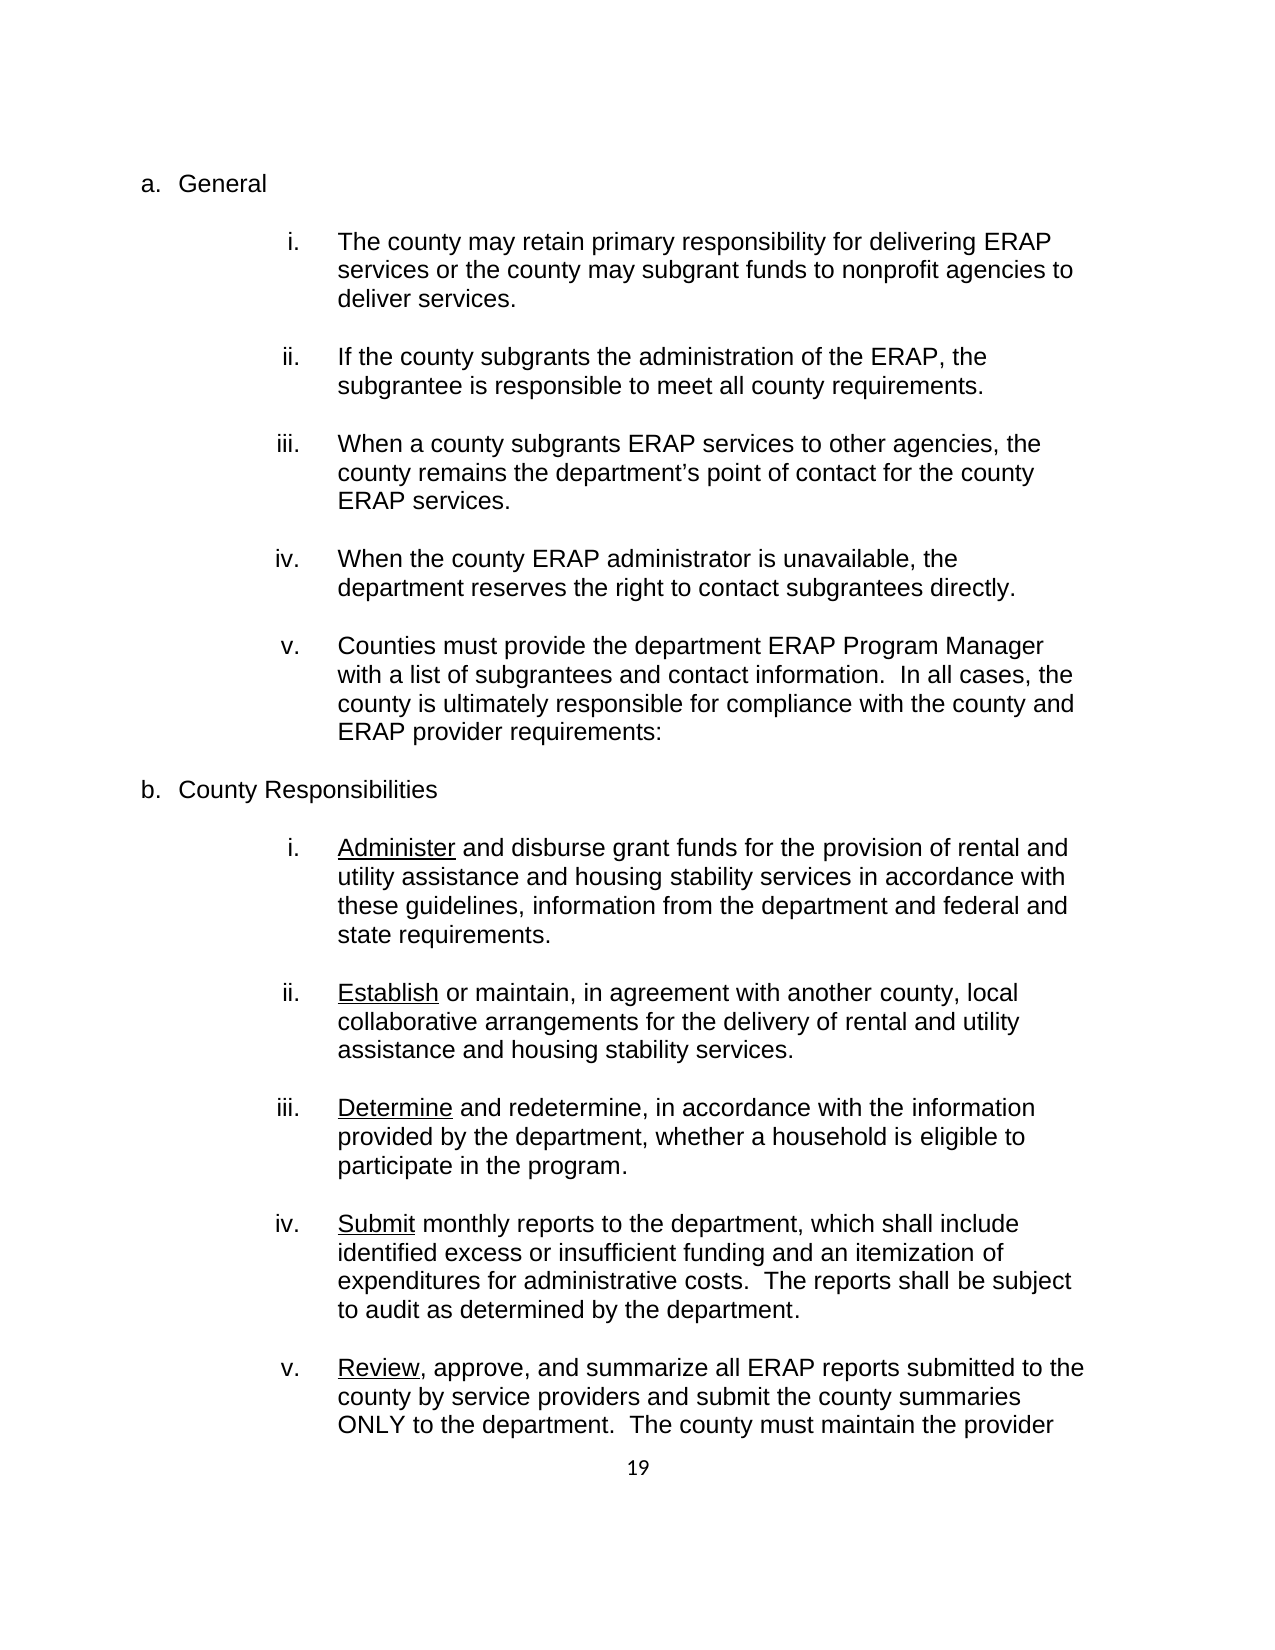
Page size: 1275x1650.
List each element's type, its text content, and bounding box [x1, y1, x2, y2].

list Determine and redetermine, in accordance with the information provided by the department, whether a household is eligible to participate in the program. [300, 1093, 1091, 1179]
list When the county ERAP administrator is unavailable, the department reserves the right to contact subgrantees directly. [300, 544, 1091, 602]
list Counties must provide the department ERAP Program Manager with a list of subgrantees and contact information. In all cases, the county is ultimately responsible for compliance with the county and ERAP provider requirements: [300, 631, 1091, 746]
list County Responsibilities [141, 775, 1111, 804]
list Administer and disburse grant funds for the provision of rental and utility assistance and housing stability services in accordance with these guidelines, information from the department and federal and state requirements. [300, 833, 1091, 948]
list If the county subgrants the administration of the ERAP, the subgrantee is responsible to meet all county requirements. [300, 342, 1091, 399]
list General [141, 168, 1111, 197]
list Establish or maintain, in agreement with another county, local collaborative arrangements for the delivery of rental and utility assistance and housing stability services. [300, 978, 1091, 1064]
list The county may retain primary responsibility for delivering ERAP services or the county may subgrant funds to nonprofit agencies to deliver services. [300, 227, 1091, 313]
list When a county subgrants ERAP services to other agencies, the county remains the department’s point of contact for the county ERAP services. [300, 429, 1091, 515]
list Submit monthly reports to the department, which shall include identified excess or insufficient funding and an itemization of expenditures for administrative costs. The reports shall be subject to audit as determined by the department. [300, 1209, 1091, 1324]
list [300, 1353, 1091, 1439]
